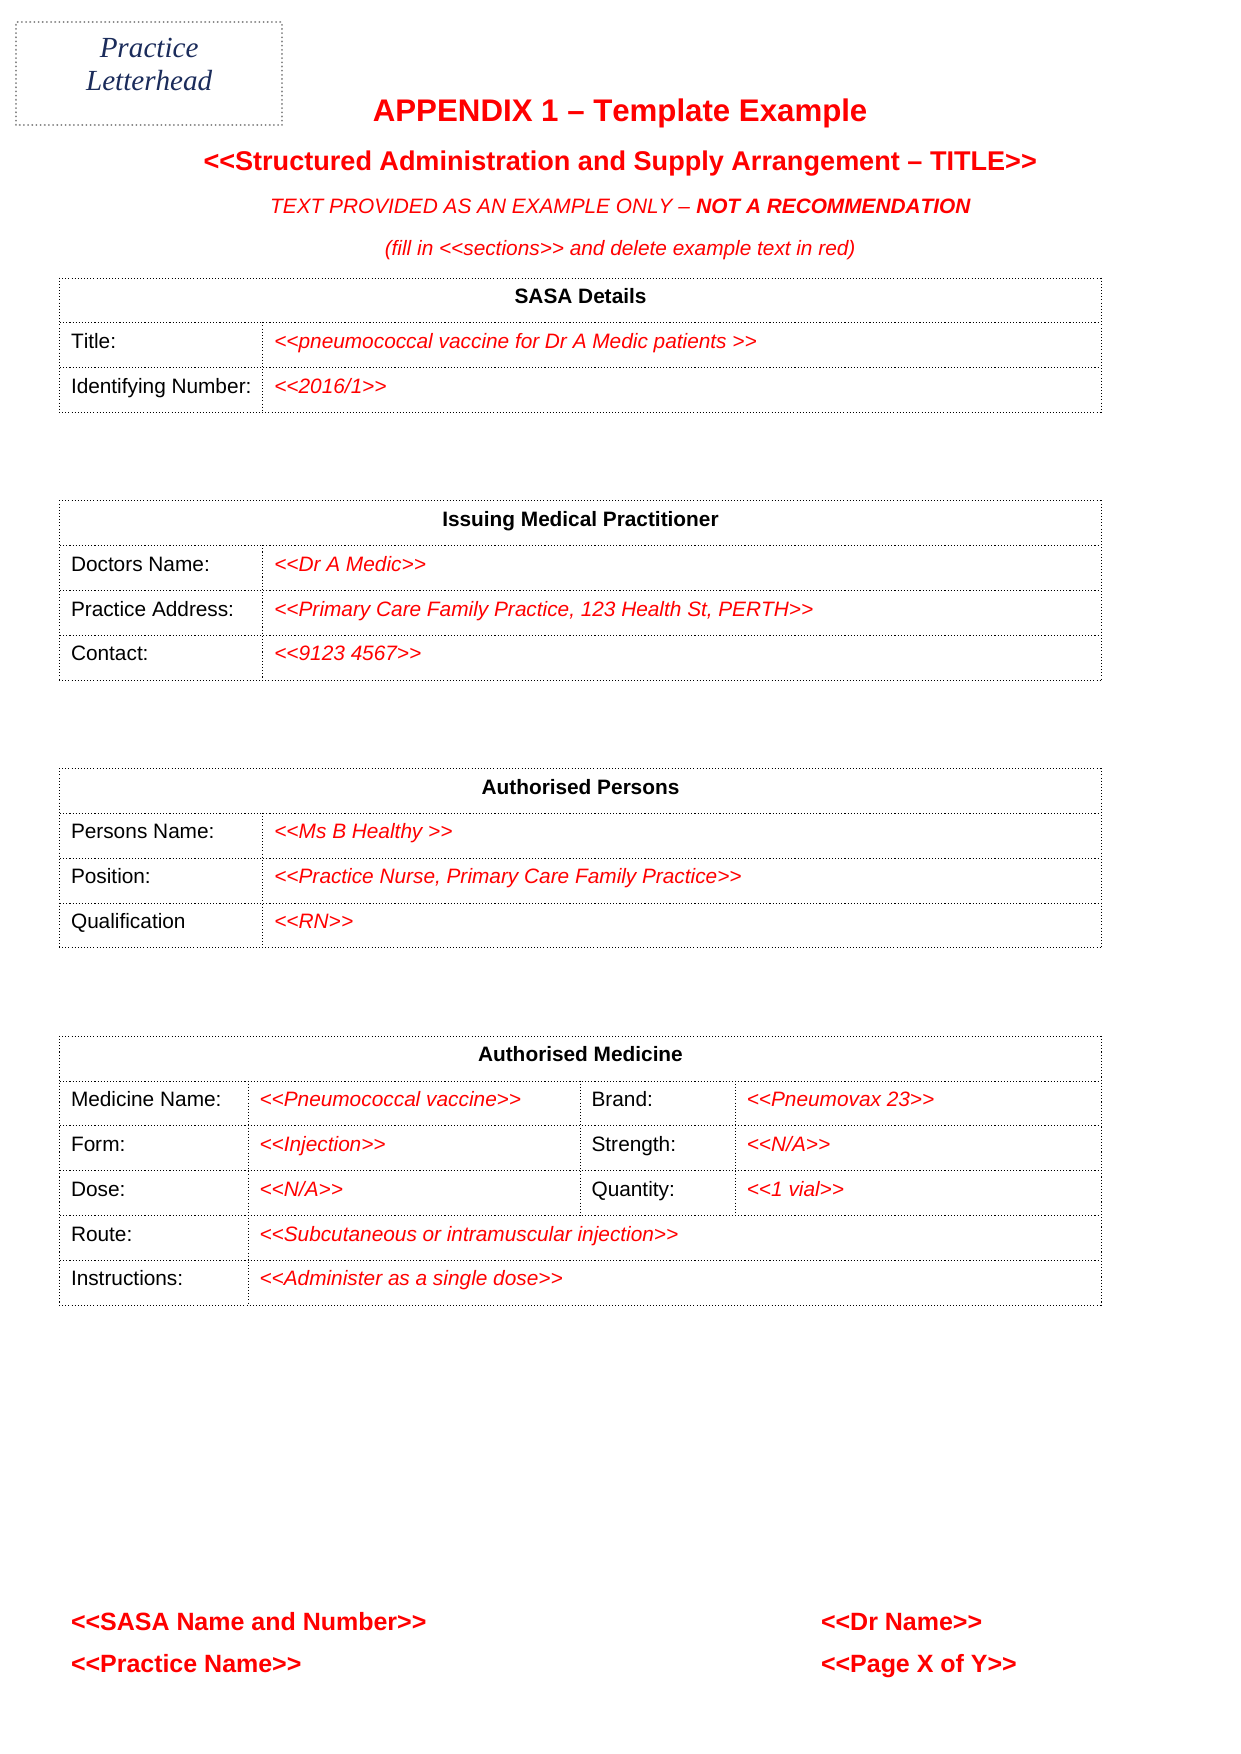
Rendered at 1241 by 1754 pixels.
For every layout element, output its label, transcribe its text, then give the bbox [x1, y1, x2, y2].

table_cell Instructions: [60, 1260, 248, 1304]
table_header SASA Details [60, 278, 1101, 322]
table_cell <<N/A>> [735, 1125, 1101, 1170]
table_cell Title: [60, 322, 263, 367]
table_cell Brand: [580, 1081, 735, 1125]
table_cell <<Pneumococcal vaccine>> [248, 1081, 580, 1125]
table_cell <<Injection>> [248, 1125, 580, 1170]
table_cell <<N/A>> [248, 1170, 580, 1215]
table_header Issuing Medical Practitioner [60, 500, 1101, 545]
table_cell <<Pneumovax 23>> [735, 1081, 1101, 1125]
table_cell <<Ms B Healthy >> [263, 813, 1101, 858]
text (fill in <<sections>> and delete example text in red) [71, 236, 1169, 260]
table_cell Route: [60, 1215, 248, 1260]
subtitle <<Structured Administration and Supply Arrangement – TITLE>> [71, 145, 1169, 176]
table_cell Position: [60, 858, 263, 902]
table_cell Dose: [60, 1170, 248, 1215]
table_header Authorised Medicine [60, 1036, 1101, 1081]
table_cell Quantity: [580, 1170, 735, 1215]
table_cell Medicine Name: [60, 1081, 248, 1125]
text TEXT PROVIDED AS AN EXAMPLE ONLY – NOT A RECOMMENDATION [71, 194, 1169, 218]
table_cell <<2016/1>> [263, 367, 1101, 412]
table_cell Contact: [60, 635, 263, 679]
table_cell Strength: [580, 1125, 735, 1170]
table_cell <<Administer as a single dose>> [248, 1260, 1101, 1304]
table_cell <<pneumococcal vaccine for Dr A Medic patients >> [263, 322, 1101, 367]
table_cell Persons Name: [60, 813, 263, 858]
table_cell <<RN>> [263, 903, 1101, 947]
subtitle APPENDIX 1 – Template Example [71, 92, 1169, 127]
table_cell <<Dr A Medic>> [263, 545, 1101, 590]
table_cell <<1 vial>> [735, 1170, 1101, 1215]
table_cell <<9123 4567>> [263, 635, 1101, 679]
table_cell <<Subcutaneous or intramuscular injection>> [248, 1215, 1101, 1260]
table_header Authorised Persons [60, 768, 1101, 813]
table_cell <<Practice Nurse, Primary Care Family Practice>> [263, 858, 1101, 902]
table_cell Practice Address: [60, 590, 263, 635]
table_cell Doctors Name: [60, 545, 263, 590]
table_cell Identifying Number: [60, 367, 263, 412]
table_cell Qualification [60, 903, 263, 947]
table_cell Form: [60, 1125, 248, 1170]
table_cell <<Primary Care Family Practice, 123 Health St, PERTH>> [263, 590, 1101, 635]
